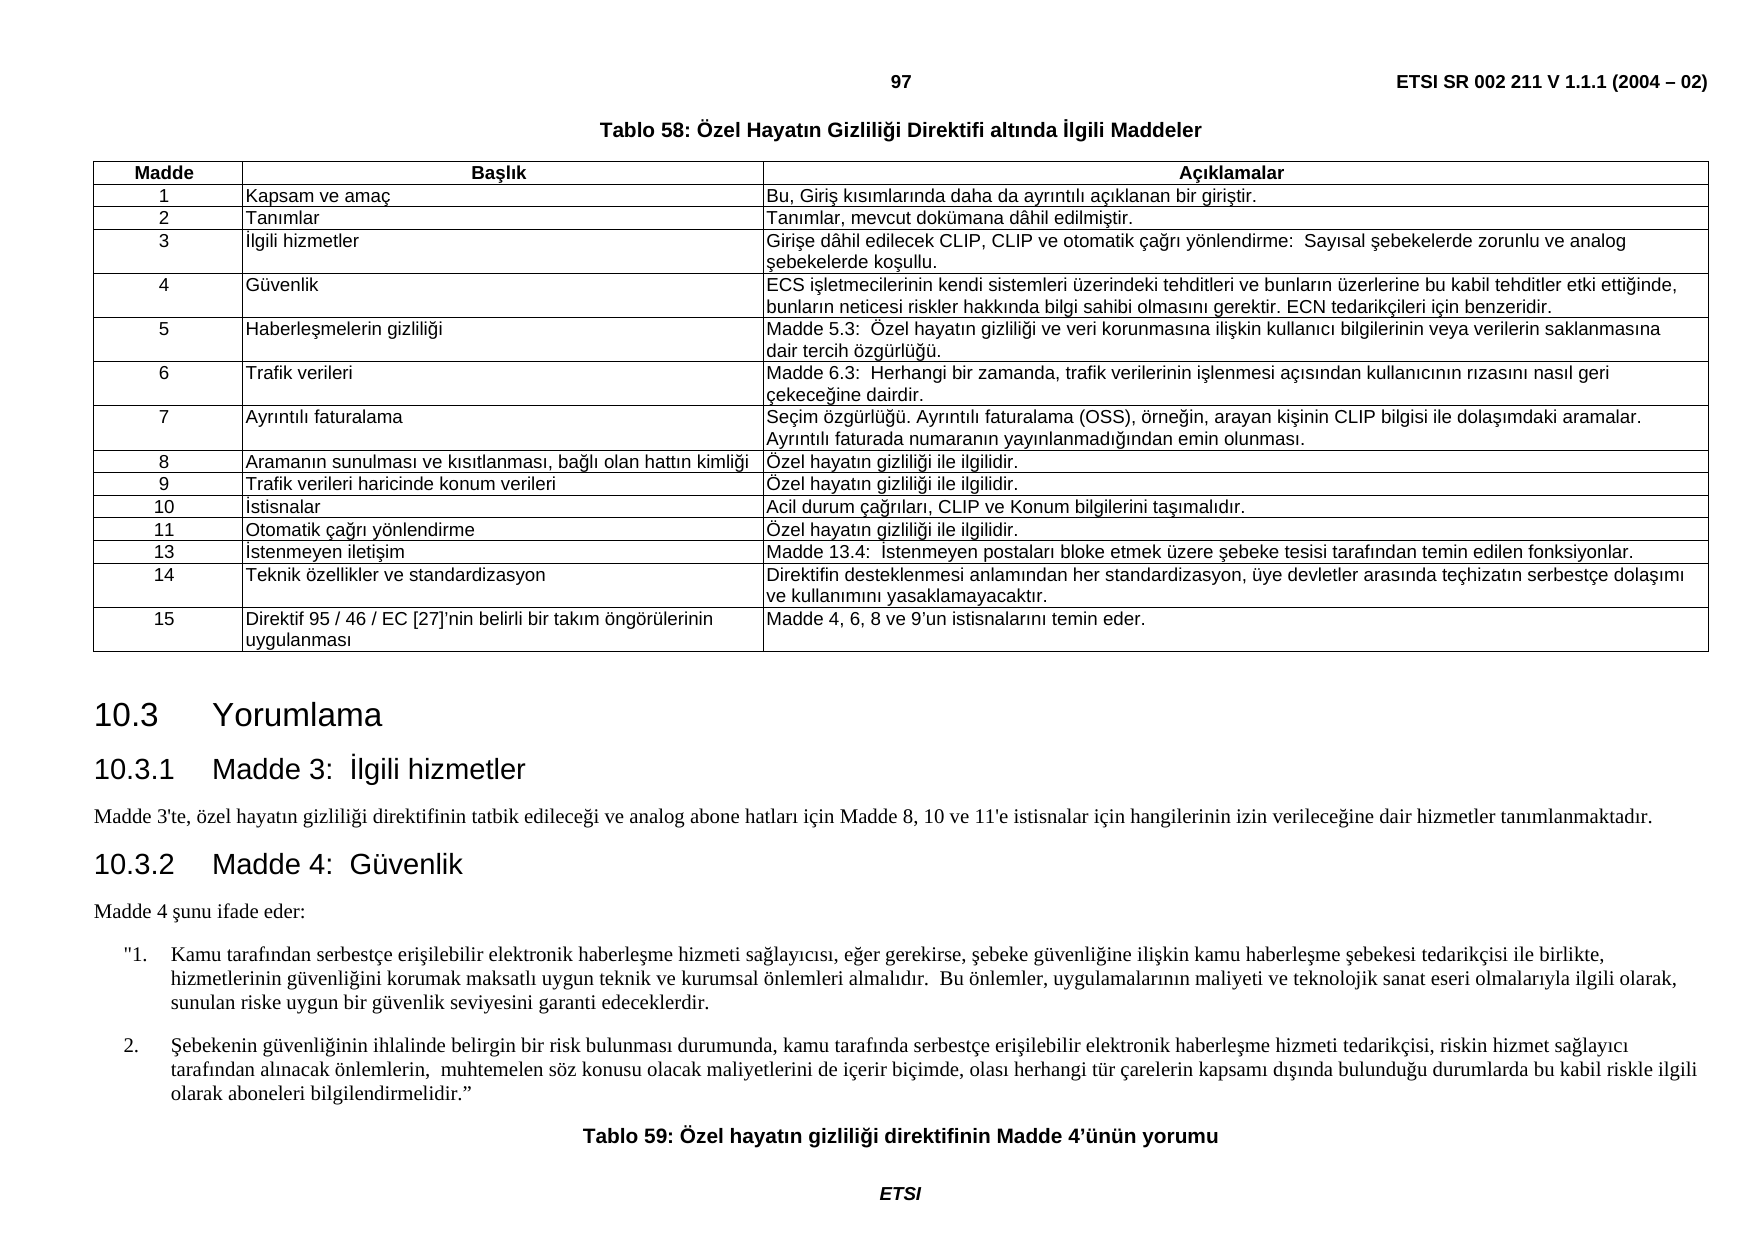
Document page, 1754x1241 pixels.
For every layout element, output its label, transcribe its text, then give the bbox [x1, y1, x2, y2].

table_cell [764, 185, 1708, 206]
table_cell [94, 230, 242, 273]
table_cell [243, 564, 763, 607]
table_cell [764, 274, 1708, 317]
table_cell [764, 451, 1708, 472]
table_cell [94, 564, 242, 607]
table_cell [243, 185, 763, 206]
text Tablo 59: Özel hayatın gizliliği direktifinin Madde 4’ünün yorumu [94, 1124, 1708, 1148]
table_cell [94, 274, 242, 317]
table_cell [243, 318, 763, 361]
text Tablo 58: Özel Hayatın Gizliliği Direktifi altında İlgili Maddeler [94, 118, 1708, 142]
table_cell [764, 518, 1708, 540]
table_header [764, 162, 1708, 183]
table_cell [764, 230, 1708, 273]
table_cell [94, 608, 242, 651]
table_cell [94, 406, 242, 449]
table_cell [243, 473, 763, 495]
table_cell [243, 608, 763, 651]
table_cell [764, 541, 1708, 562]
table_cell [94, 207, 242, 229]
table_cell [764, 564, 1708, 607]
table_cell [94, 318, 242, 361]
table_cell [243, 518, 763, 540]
subtitle 10.3.1 Madde 3: İlgili hizmetler [94, 752, 1708, 785]
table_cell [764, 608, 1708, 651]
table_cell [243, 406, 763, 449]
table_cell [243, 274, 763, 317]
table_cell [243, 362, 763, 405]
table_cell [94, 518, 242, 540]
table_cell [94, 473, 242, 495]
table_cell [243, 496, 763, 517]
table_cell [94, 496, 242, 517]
table_header Başlık [243, 162, 763, 183]
text Madde 4 şunu ifade eder: [94, 899, 1708, 923]
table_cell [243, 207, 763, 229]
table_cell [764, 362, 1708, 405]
subtitle 10.3 Yorumlama [94, 695, 1708, 733]
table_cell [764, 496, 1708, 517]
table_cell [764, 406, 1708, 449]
subtitle 10.3.2 Madde 4: Güvenlik [94, 847, 1708, 881]
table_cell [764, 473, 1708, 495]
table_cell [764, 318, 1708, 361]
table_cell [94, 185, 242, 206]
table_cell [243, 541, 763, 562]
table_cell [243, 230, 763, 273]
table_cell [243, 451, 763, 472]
text "1. Kamu tarafından serbestçe erişilebilir elektronik haberleşme hizmeti sağlayıcısı, eğer gerekirse, şebeke güvenliğine ilişkin kamu haberleşme şebekesi tedarikçisi ile birlikte, hizmetlerinin güvenliğini korumak maksatlı uygun teknik ve kurumsal önlemleri almalıdır. Bu önlemler, uygulamalarının maliyeti ve teknolojik sanat eseri olmalarıyla ilgili olarak, sunulan riske uygun bir güvenlik seviyesini garanti edeceklerdir. [123, 942, 1708, 1014]
text 2. Şebekenin güvenliğinin ihlalinde belirgin bir risk bulunması durumunda, kamu tarafında serbestçe erişilebilir elektronik haberleşme hizmeti tedarikçisi, riskin hizmet sağlayıcı tarafından alınacak önlemlerin, muhtemelen söz konusu olacak maliyetlerini de içerir biçimde, olası herhangi tür çarelerin kapsamı dışında bulunduğu durumlarda bu kabil riskle ilgili olarak aboneleri bilgilendirmelidir.” [123, 1033, 1708, 1105]
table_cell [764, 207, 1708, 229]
table_header Madde [94, 162, 242, 183]
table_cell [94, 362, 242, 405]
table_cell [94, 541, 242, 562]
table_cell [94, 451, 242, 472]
text Madde 3'te, özel hayatın gizliliği direktifinin tatbik edileceği ve analog abone hatları için Madde 8, 10 ve 11'e istisnalar için hangilerinin izin verileceğine dair hizmetler tanımlanmaktadır. [94, 804, 1708, 828]
